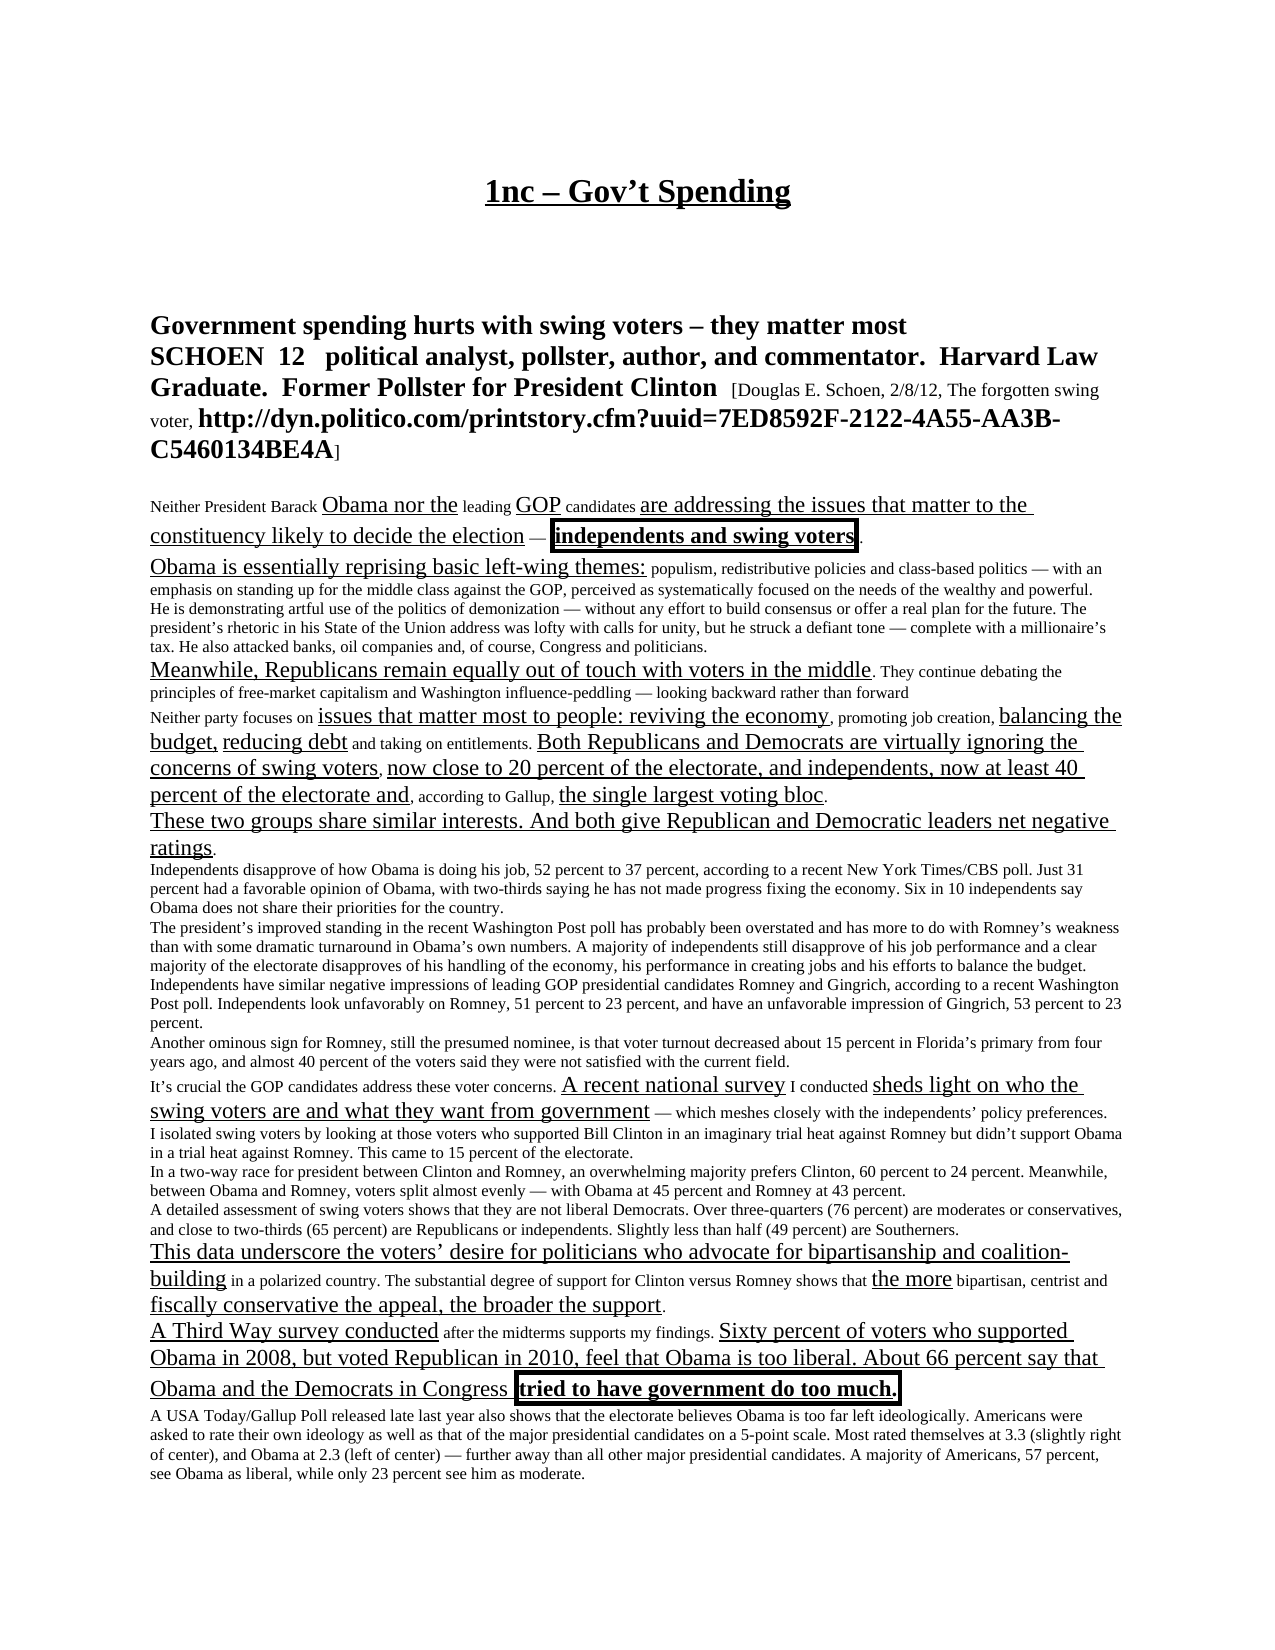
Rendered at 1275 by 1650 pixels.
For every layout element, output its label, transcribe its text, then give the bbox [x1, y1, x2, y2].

text A Third Way survey conducted after the midterms supports my findings. Sixty percent of voters who supported Obama in 2008, but voted Republican in 2010, feel that Obama is too liberal. About 66 percent say that Obama and the Democrats in Congress tried to have government do too much. [150, 1317, 1125, 1406]
text Independents have similar negative impressions of leading GOP presidential candidates Romney and Gingrich, according to a recent Washington Post poll. Independents look unfavorably on Romney, 51 percent to 23 percent, and have an unfavorable impression of Gingrich, 53 percent to 23 percent. [150, 975, 1125, 1032]
text Neither party focuses on issues that matter most to people: reviving the economy, promoting job creation, balancing the budget, reducing debt and taking on entitlements. Both Republicans and Democrats are virtually ignoring the concerns of swing voters, now close to 20 percent of the electorate, and independents, now at least 40 percent of the electorate and, according to Gallup, the single largest voting bloc. [150, 702, 1125, 807]
text This data underscore the voters’ desire for politicians who advocate for bipartisanship and coalition-building in a polarized country. The substantial degree of support for Clinton versus Romney shows that the more bipartisan, centrist and fiscally conservative the appeal, the broader the support. [150, 1238, 1125, 1317]
text SCHOEN 12 political analyst, pollster, author, and commentator. Harvard Law Graduate. Former Pollster for President Clinton [Douglas E. Schoen, 2/8/12, The forgotten swing voter, http://dyn.politico.com/printstory.cfm?uuid=7ED8592F-2122-4A55-AA3B-C5460134BE4A] [150, 340, 1125, 465]
text In a two-way race for president between Clinton and Romney, an overwhelming majority prefers Clinton, 60 percent to 24 percent. Meanwhile, between Obama and Romney, voters split almost evenly — with Obama at 45 percent and Romney at 43 percent. [150, 1162, 1125, 1200]
text Obama is essentially reprising basic left-wing themes: populism, redistributive policies and class-based politics — with an emphasis on standing up for the middle class against the GOP, perceived as systematically focused on the needs of the wealthy and powerful. [150, 553, 1125, 599]
subtitle Government spending hurts with swing voters – they matter most [150, 309, 1125, 340]
text Meanwhile, Republicans remain equally out of touch with voters in the middle. They continue debating the principles of free-market capitalism and Washington influence-peddling — looking backward rather than forward [150, 656, 1125, 702]
text I isolated swing voters by looking at those voters who supported Bill Clinton in an imaginary trial heat against Romney but didn’t support Obama in a trial heat against Romney. This came to 15 percent of the electorate. [150, 1123, 1125, 1162]
text He is demonstrating artful use of the politics of demonization — without any effort to build consensus or offer a real plan for the future. The president’s rhetoric in his State of the Union address was lofty with calls for unity, but he struck a defiant tone — complete with a millionaire’s tax. He also attacked banks, oil companies and, of course, Congress and politicians. [150, 599, 1125, 656]
text A USA Today/Gallup Poll released late last year also shows that the electorate believes Obama is too far left ideologically. Americans were asked to rate their own ideology as well as that of the major presidential candidates on a 5-point scale. Most rated themselves at 3.3 (slightly right of center), and Obama at 2.3 (left of center) — further away than all other major presidential candidates. A majority of Americans, 57 percent, see Obama as liberal, while only 23 percent see him as moderate. [150, 1406, 1125, 1483]
subtitle 1nc – Gov’t Spending [150, 171, 1125, 209]
text A detailed assessment of swing voters shows that they are not liberal Democrats. Over three-quarters (76 percent) are moderates or conservatives, and close to two-thirds (65 percent) are Republicans or independents. Slightly less than half (49 percent) are Southerners. [150, 1200, 1125, 1238]
text Independents disapprove of how Obama is doing his job, 52 percent to 37 percent, according to a recent New York Times/CBS poll. Just 31 percent had a favorable opinion of Obama, with two-thirds saying he has not made progress fixing the economy. Six in 10 independents say Obama does not share their priorities for the country. [150, 860, 1125, 917]
text These two groups share similar interests. And both give Republican and Democratic leaders net negative ratings. [150, 807, 1125, 860]
text Another ominous sign for Romney, still the presumed nominee, is that voter turnout decreased about 15 percent in Florida’s primary from four years ago, and almost 40 percent of the voters said they were not satisfied with the current field. [150, 1032, 1125, 1071]
text It’s crucial the GOP candidates address these voter concerns. A recent national survey I conducted sheds light on who the swing voters are and what they want from government — which meshes closely with the independents’ policy preferences. [150, 1071, 1125, 1123]
text Neither President Barack Obama nor the leading GOP candidates are addressing the issues that matter to the constituency likely to decide the election — independents and swing voters. [150, 491, 1125, 553]
text The president’s improved standing in the recent Washington Post poll has probably been overstated and has more to do with Romney’s weakness than with some dramatic turnaround in Obama’s own numbers. A majority of independents still disapprove of his job performance and a clear majority of the electorate disapproves of his handling of the economy, his performance in creating jobs and his efforts to balance the budget. [150, 917, 1125, 975]
